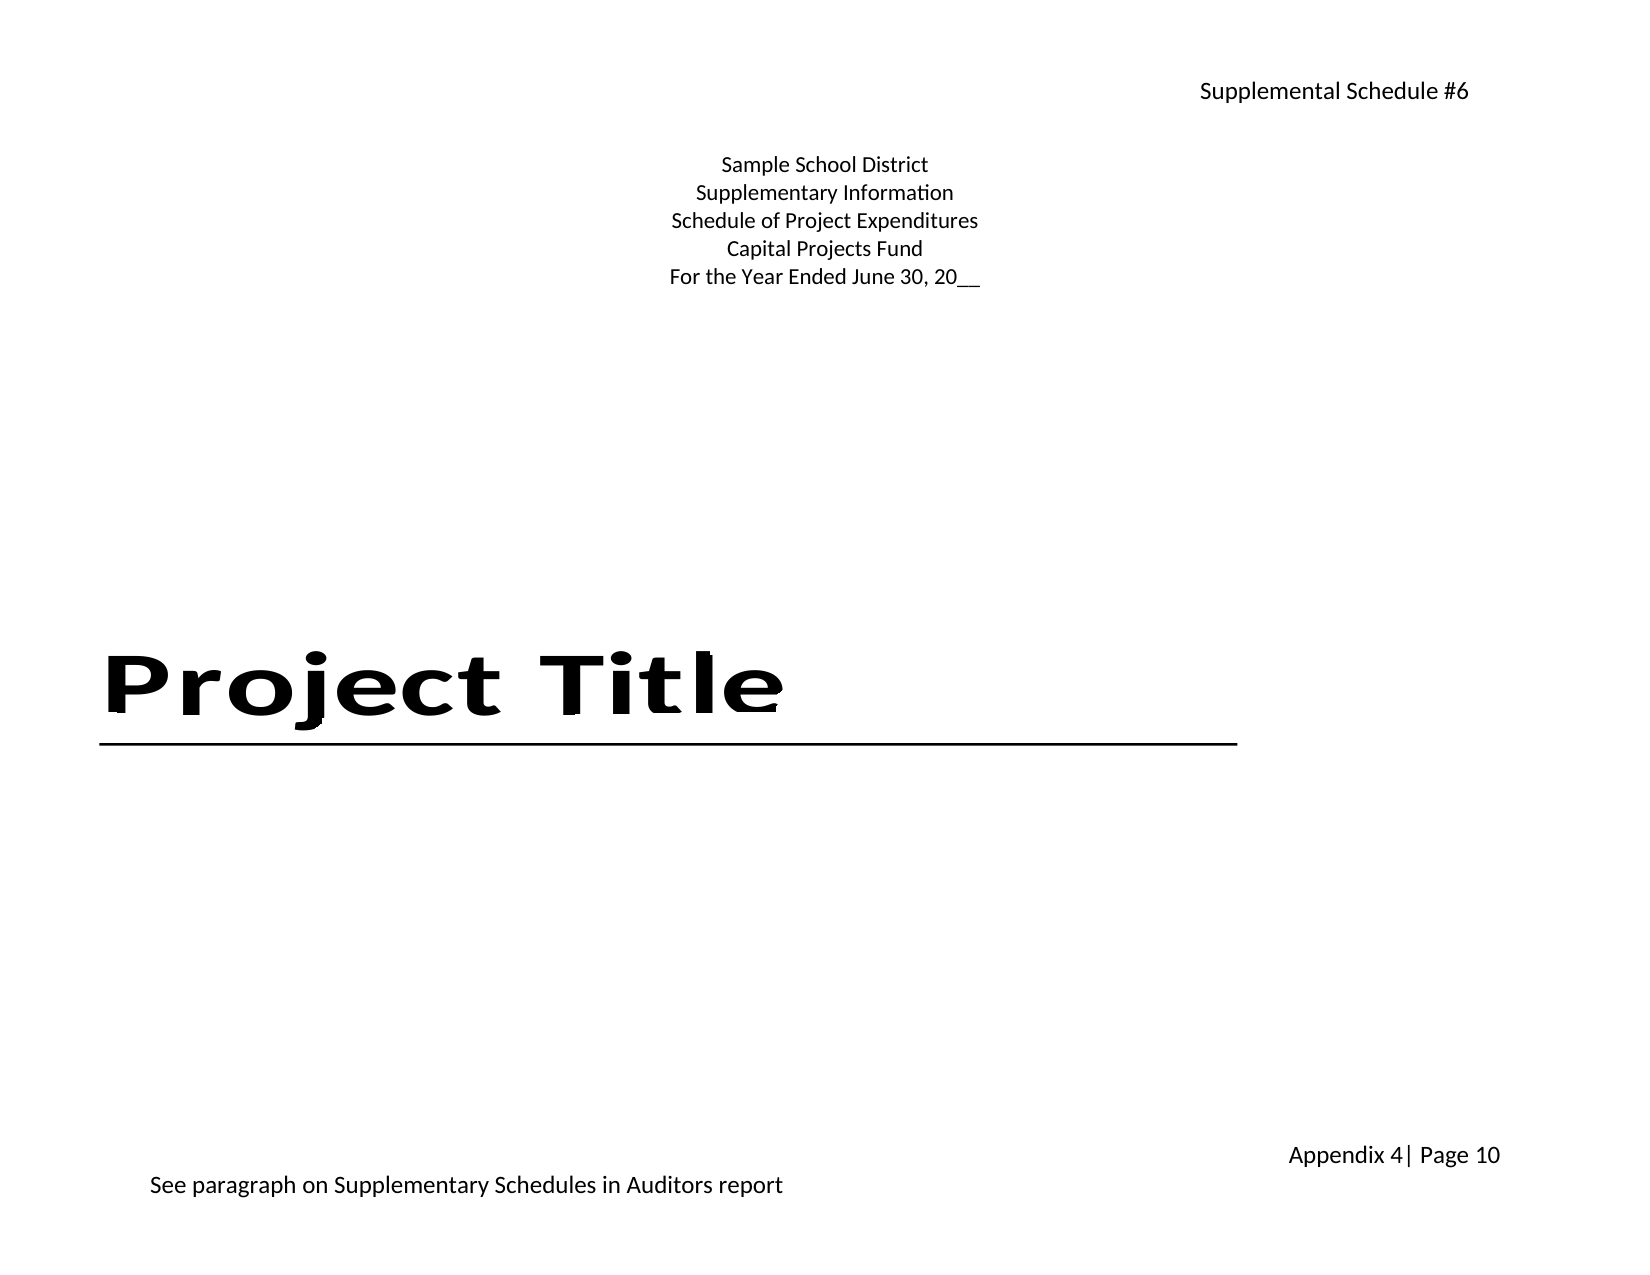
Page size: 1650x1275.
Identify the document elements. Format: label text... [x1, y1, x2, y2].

text Sample School District [150, 150, 1500, 178]
text Capital Projects Fund [150, 234, 1500, 262]
text Supplementary Information [150, 178, 1500, 206]
text For the Year Ended June 30, 20__ [150, 262, 1500, 290]
text Schedule of Project Expenditures [150, 206, 1500, 234]
